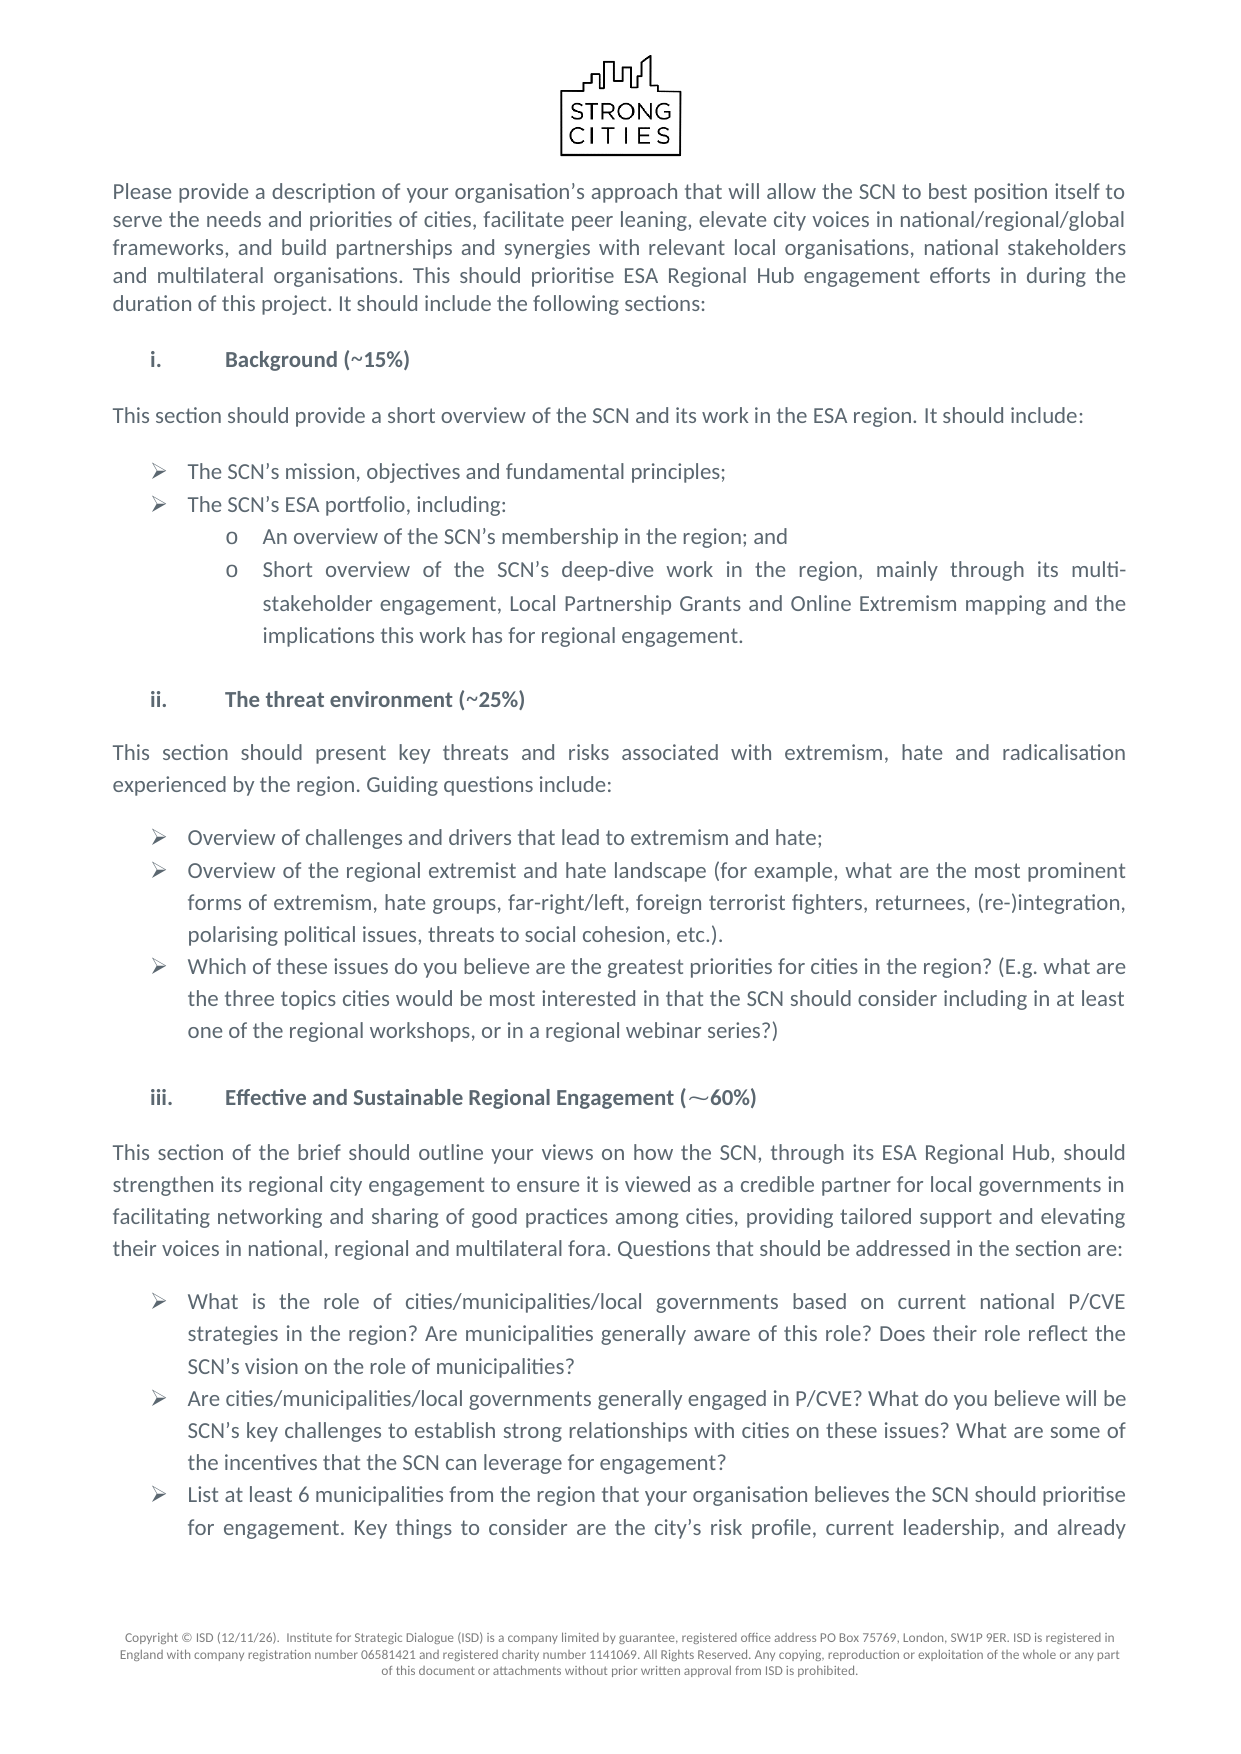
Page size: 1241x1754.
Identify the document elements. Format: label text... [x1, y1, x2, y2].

list Overview of the regional extremist and hate landscape (for example, what are the most prominent forms of extremism, hate groups, far-right/left, foreign terrorist fighters, returnees, (re-)integration, polarising political issues, threats to social cohesion, etc.). [150, 856, 1128, 948]
list Background (⁓15%) [150, 345, 1128, 373]
list Effective and Sustainable Regional Engagement (⁓60%) [150, 1081, 1128, 1112]
list An overview of the SCN’s membership in the region; and [225, 522, 1128, 551]
list Short overview of the SCN’s deep-dive work in the region, mainly through its multi-stakeholder engagement, Local Partnership Grants and Online Extremism mapping and the implications this work has for regional engagement. [225, 555, 1128, 649]
list The SCN’s mission, objectives and fundamental principles; [150, 457, 1128, 486]
list The SCN’s ESA portfolio, including: [150, 490, 1128, 518]
text This section should provide a short overview of the SCN and its work in the ESA region. It should include: [112, 401, 1128, 429]
list Overview of challenges and drivers that lead to extremism and hate; [150, 823, 1128, 852]
text This section of the brief should outline your views on how the SCN, through its ESA Regional Hub, should strengthen its regional city engagement to ensure it is viewed as a credible partner for local governments in facilitating networking and sharing of good practices among cities, providing tailored support and elevating their voices in national, regional and multilateral fora. Questions that should be addressed in the section are: [112, 1138, 1128, 1262]
text Please provide a description of your organisation’s approach that will allow the SCN to best position itself to serve the needs and priorities of cities, facilitate peer leaning, elevate city voices in national/regional/global frameworks, and build partnerships and synergies with relevant local organisations, national stakeholders and multilateral organisations. This should prioritise ESA Regional Hub engagement efforts in during the duration of this project. It should include the following sections: [112, 177, 1128, 317]
picture [552, 50, 685, 169]
text This section should present key threats and risks associated with extremism, hate and radicalisation experienced by the region. Guiding questions include: [112, 738, 1128, 798]
list Are cities/municipalities/local governments generally engaged in P/CVE? What do you believe will be SCN’s key challenges to establish strong relationships with cities on these issues? What are some of the incentives that the SCN can leverage for engagement? [150, 1384, 1128, 1476]
list Which of these issues do you believe are the greatest priorities for cities in the region? (E.g. what are the three topics cities would be most interested in that the SCN should consider including in at least one of the regional workshops, or in a regional webinar series?) [150, 952, 1128, 1045]
list The threat environment (⁓25%) [150, 685, 1128, 713]
list What is the role of cities/municipalities/local governments based on current national P/CVE strategies in the region? Are municipalities generally aware of this role? Does their role reflect the SCN’s vision on the role of municipalities? [150, 1287, 1128, 1380]
